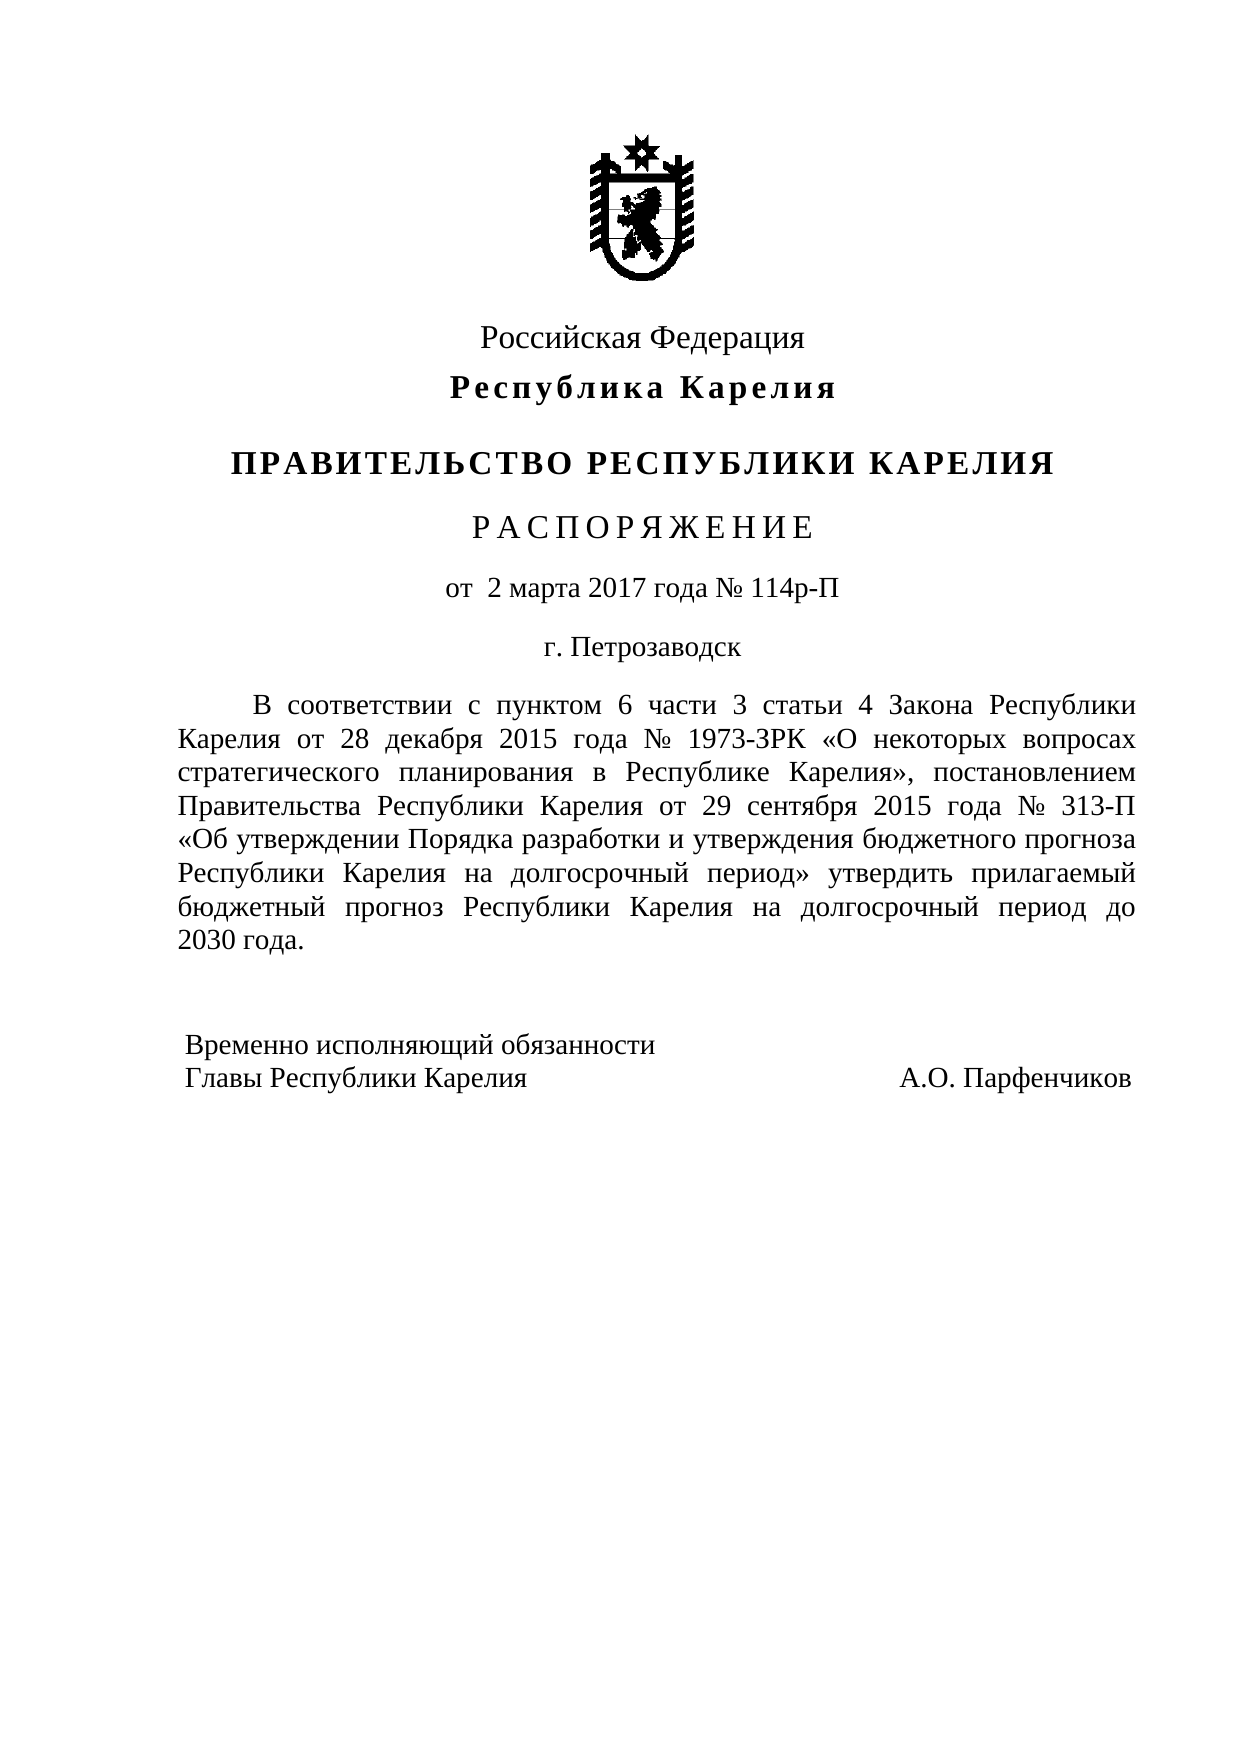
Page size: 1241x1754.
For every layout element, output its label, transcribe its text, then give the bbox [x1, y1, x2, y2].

subtitle ПРАВИТЕЛЬСТВО РЕСПУБЛИКИ КАРЕЛИЯ [177, 444, 1107, 482]
picture [571, 122, 713, 305]
text Временно исполняющий обязанности Главы Республики Карелия А.О. Парфенчиков [177, 1027, 1152, 1094]
text г. Петрозаводск [177, 629, 1107, 662]
text от 2 марта 2017 года № 114р-П [177, 570, 1107, 604]
subtitle РАСПОРЯЖЕНИЕ [177, 507, 1107, 545]
subtitle Российская Федерация [177, 317, 1107, 355]
text В соответствии с пунктом 6 части 3 статьи 4 Закона Республики Карелия от 28 декабря 2015 года № 1973-ЗРК «О некоторых вопросах стратегического планирования в Республике Карелия», постановлением Правительства Республики Карелия от 29 сентября 2015 года № 313-П «Об утверждении Порядка разработки и утверждения бюджетного прогноза Республики Карелия на долгосрочный период» утвердить прилагаемый бюджетный прогноз Республики Карелия на долгосрочный период до 2030 года. [177, 687, 1137, 956]
subtitle Республика Карелия [177, 368, 1107, 406]
